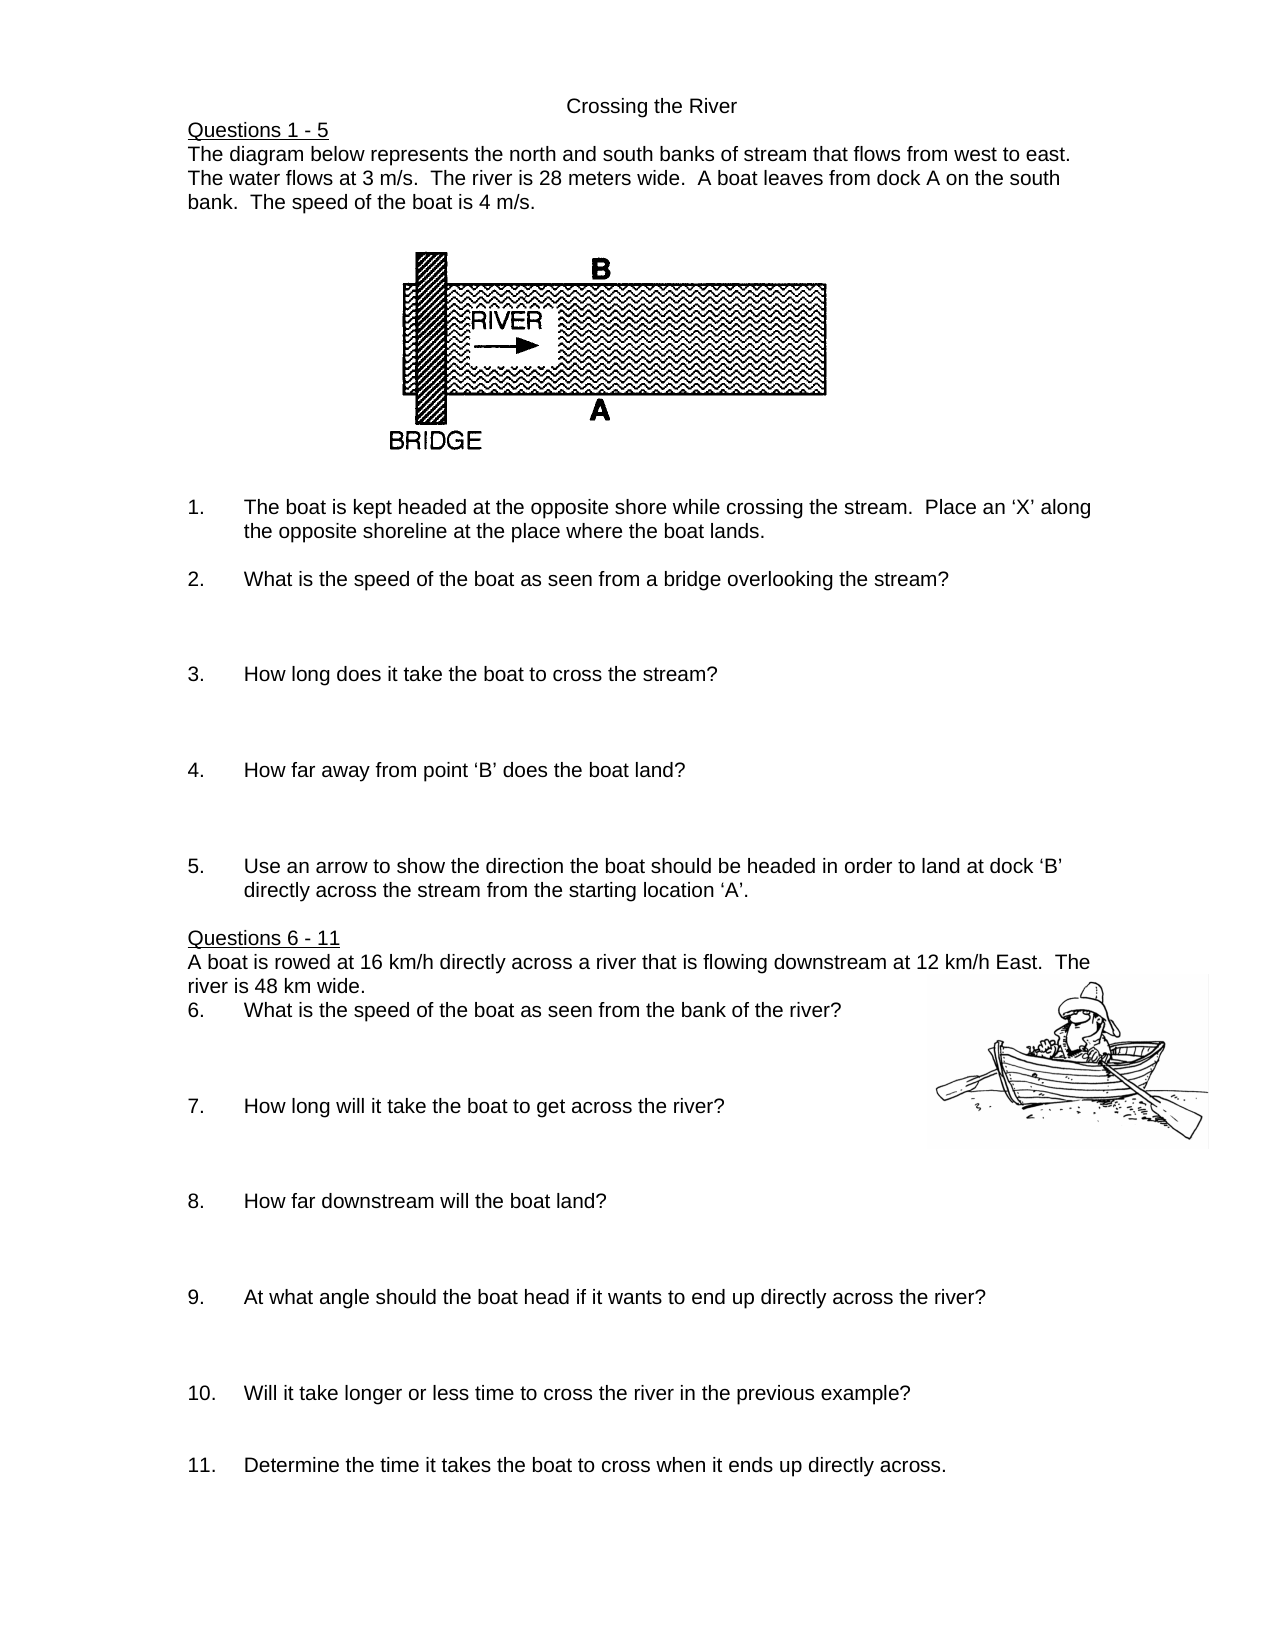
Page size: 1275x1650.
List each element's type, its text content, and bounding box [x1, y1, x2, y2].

list How long does it take the boat to cross the stream? [187, 662, 1097, 686]
list How far away from point ‘B’ does the boat land? [187, 758, 1097, 782]
text Crossing the River [187, 94, 1116, 118]
list What is the speed of the boat as seen from a bridge overlooking the stream? [187, 566, 1097, 590]
list At what angle should the boat head if it wants to end up directly across the river? [187, 1285, 1097, 1309]
text A boat is rowed at 16 km/h directly across a river that is flowing downstream at 12 km/h East. The river is 48 km wide. [187, 950, 1097, 998]
list The boat is kept headed at the opposite shore while crossing the stream. Place an ‘X’ along the opposite shoreline at the place where the boat lands. [187, 494, 1097, 542]
list Determine the time it takes the boat to cross when it ends up directly across. [187, 1453, 1097, 1477]
picture [364, 232, 867, 471]
picture [927, 974, 1209, 1149]
list How far downstream will the boat land? [187, 1189, 1097, 1213]
text Questions 1 - 5 [187, 118, 1097, 142]
list Use an arrow to show the direction the boat should be headed in order to land at dock ‘B’ directly across the stream from the starting location ‘A’. [187, 854, 1097, 902]
text Questions 6 - 11 [187, 926, 1097, 950]
list What is the speed of the boat as seen from the bank of the river? [187, 998, 1097, 1022]
text The diagram below represents the north and south banks of stream that flows from west to east. The water flows at 3 m/s. The river is 28 meters wide. A boat leaves from dock A on the south bank. The speed of the boat is 4 m/s. [187, 142, 1097, 213]
list Will it take longer or less time to cross the river in the previous example? [187, 1381, 1097, 1405]
list How long will it take the boat to get across the river? [187, 1093, 1097, 1117]
